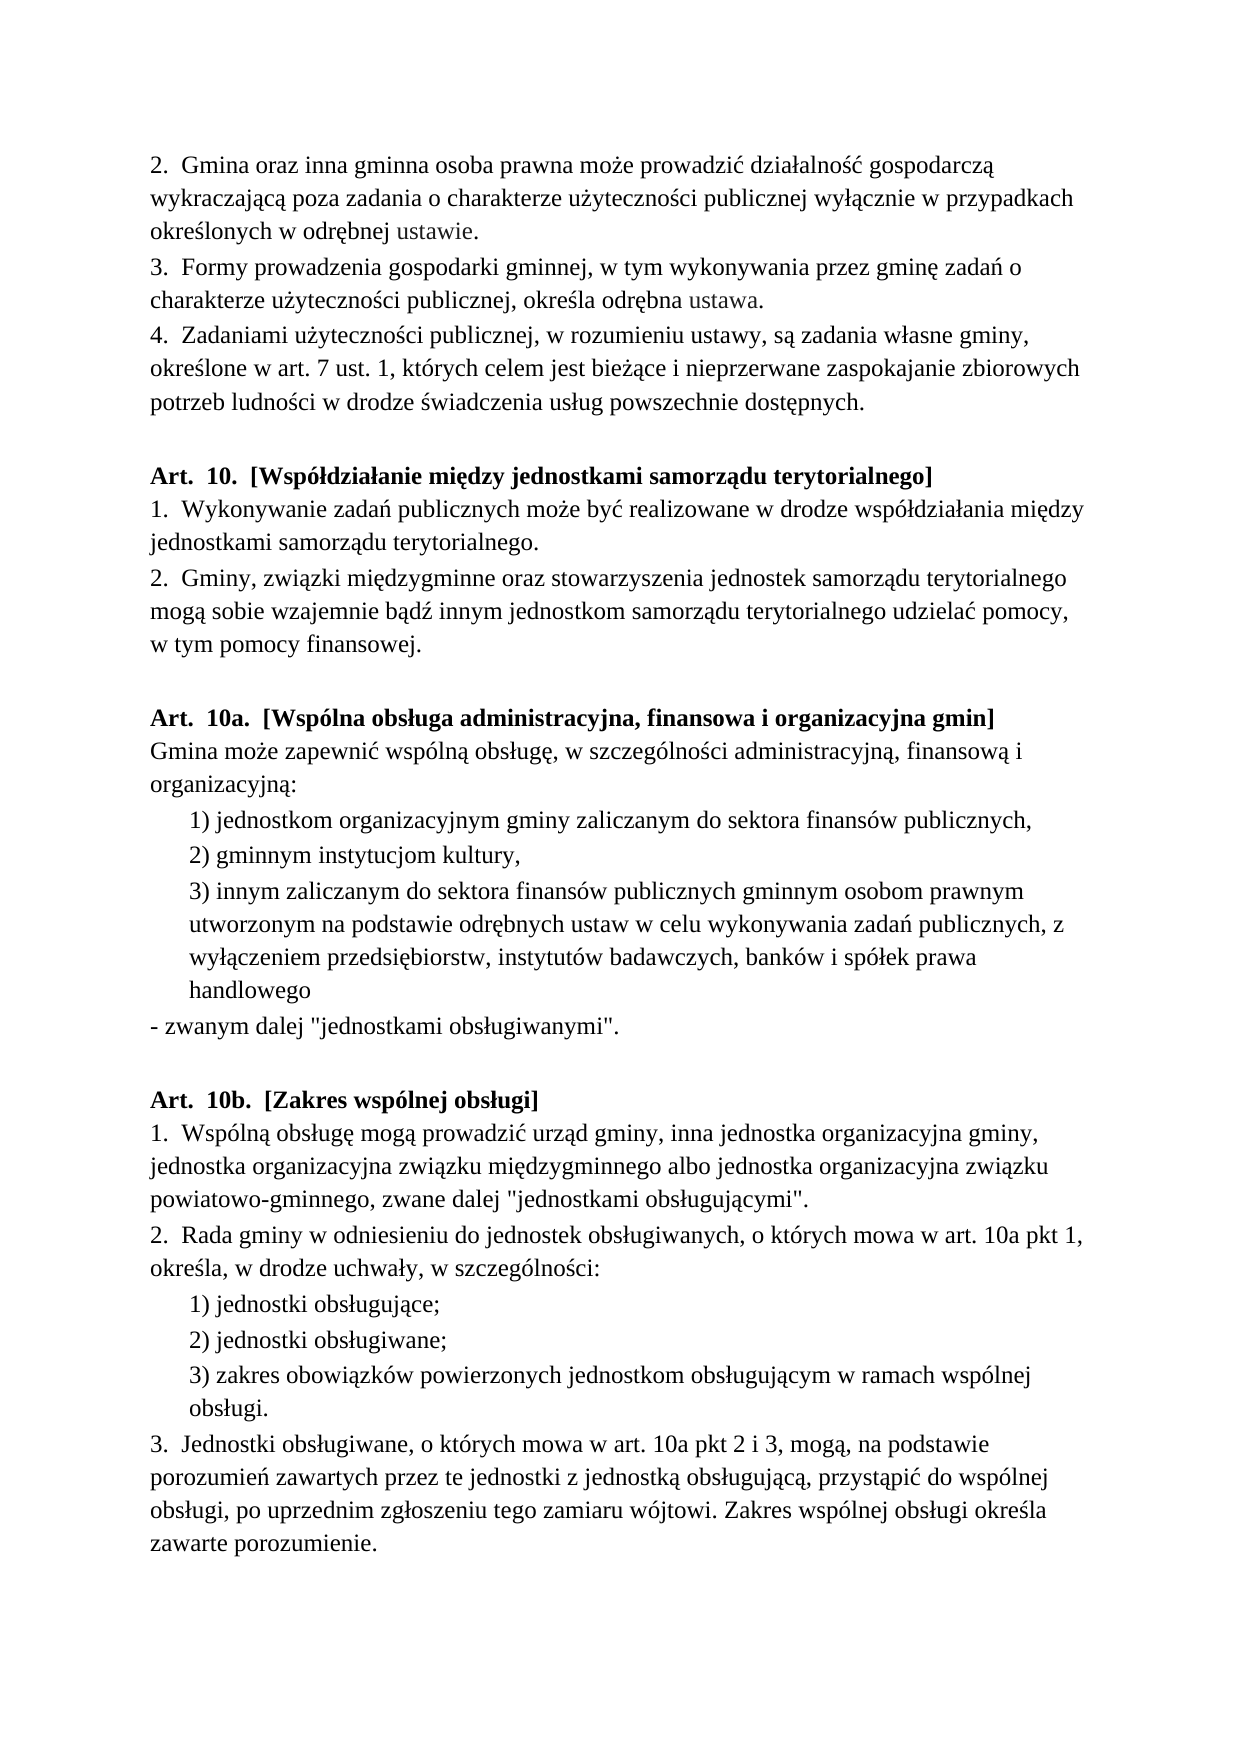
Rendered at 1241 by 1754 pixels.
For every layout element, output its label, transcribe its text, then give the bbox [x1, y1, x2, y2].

text 2) jednostki obsługiwane; [189, 1325, 1090, 1353]
text 2. Rada gminy w odniesieniu do jednostek obsługiwanych, o których mowa w art. 10a pkt 1, określa, w drodze uchwały, w szczególności: [150, 1220, 1090, 1282]
text 3) innym zaliczanym do sektora finansów publicznych gminnym osobom prawnym utworzonym na podstawie odrębnych ustaw w celu wykonywania zadań publicznych, z wyłączeniem przedsiębiorstw, instytutów badawczych, banków i spółek prawa handlowego [189, 876, 1090, 1004]
text Art. 10a. [Wspólna obsługa administracyjna, finansowa i organizacyjna gmin] [150, 703, 1090, 732]
text 2) gminnym instytucjom kultury, [189, 841, 1090, 869]
text 2. Gminy, związki międzygminne oraz stowarzyszenia jednostek samorządu terytorialnego mogą sobie wzajemnie bądź innym jednostkom samorządu terytorialnego udzielać pomocy, w tym pomocy finansowej. [150, 563, 1090, 657]
text 3) zakres obowiązków powierzonych jednostkom obsługującym w ramach wspólnej obsługi. [189, 1360, 1090, 1422]
text 1. Wspólną obsługę mogą prowadzić urząd gminy, inna jednostka organizacyjna gminy, jednostka organizacyjna związku międzygminnego albo jednostka organizacyjna związku powiatowo-gminnego, zwane dalej "jednostkami obsługującymi". [150, 1118, 1090, 1213]
text 3. Jednostki obsługiwane, o których mowa w art. 10a pkt 2 i 3, mogą, na podstawie porozumień zawartych przez te jednostki z jednostką obsługującą, przystąpić do wspólnej obsługi, po uprzednim zgłoszeniu tego zamiaru wójtowi. Zakres wspólnej obsługi określa zawarte porozumienie. [150, 1429, 1090, 1557]
text 2. Gmina oraz inna gminna osoba prawna może prowadzić działalność gospodarczą wykraczającą poza zadania o charakterze użyteczności publicznej wyłącznie w przypadkach określonych w odrębnej ustawie. [150, 150, 1090, 245]
text Art. 10. [Współdziałanie między jednostkami samorządu terytorialnego] [150, 461, 1090, 490]
text 3. Formy prowadzenia gospodarki gminnej, w tym wykonywania przez gminę zadań o charakterze użyteczności publicznej, określa odrębna ustawa. [150, 252, 1090, 313]
text 1) jednostki obsługujące; [189, 1289, 1090, 1318]
text Gmina może zapewnić wspólną obsługę, w szczególności administracyjną, finansową i organizacyjną: [150, 736, 1090, 798]
text 4. Zadaniami użyteczności publicznej, w rozumieniu ustawy, są zadania własne gminy, określone w art. 7 ust. 1, których celem jest bieżące i nieprzerwane zaspokajanie zbiorowych potrzeb ludności w drodze świadczenia usług powszechnie dostępnych. [150, 321, 1090, 415]
text - zwanym dalej "jednostkami obsługiwanymi". [150, 1011, 1090, 1040]
text 1. Wykonywanie zadań publicznych może być realizowane w drodze współdziałania między jednostkami samorządu terytorialnego. [150, 494, 1090, 556]
text Art. 10b. [Zakres wspólnej obsługi] [150, 1085, 1090, 1114]
text 1) jednostkom organizacyjnym gminy zaliczanym do sektora finansów publicznych, [189, 805, 1090, 834]
